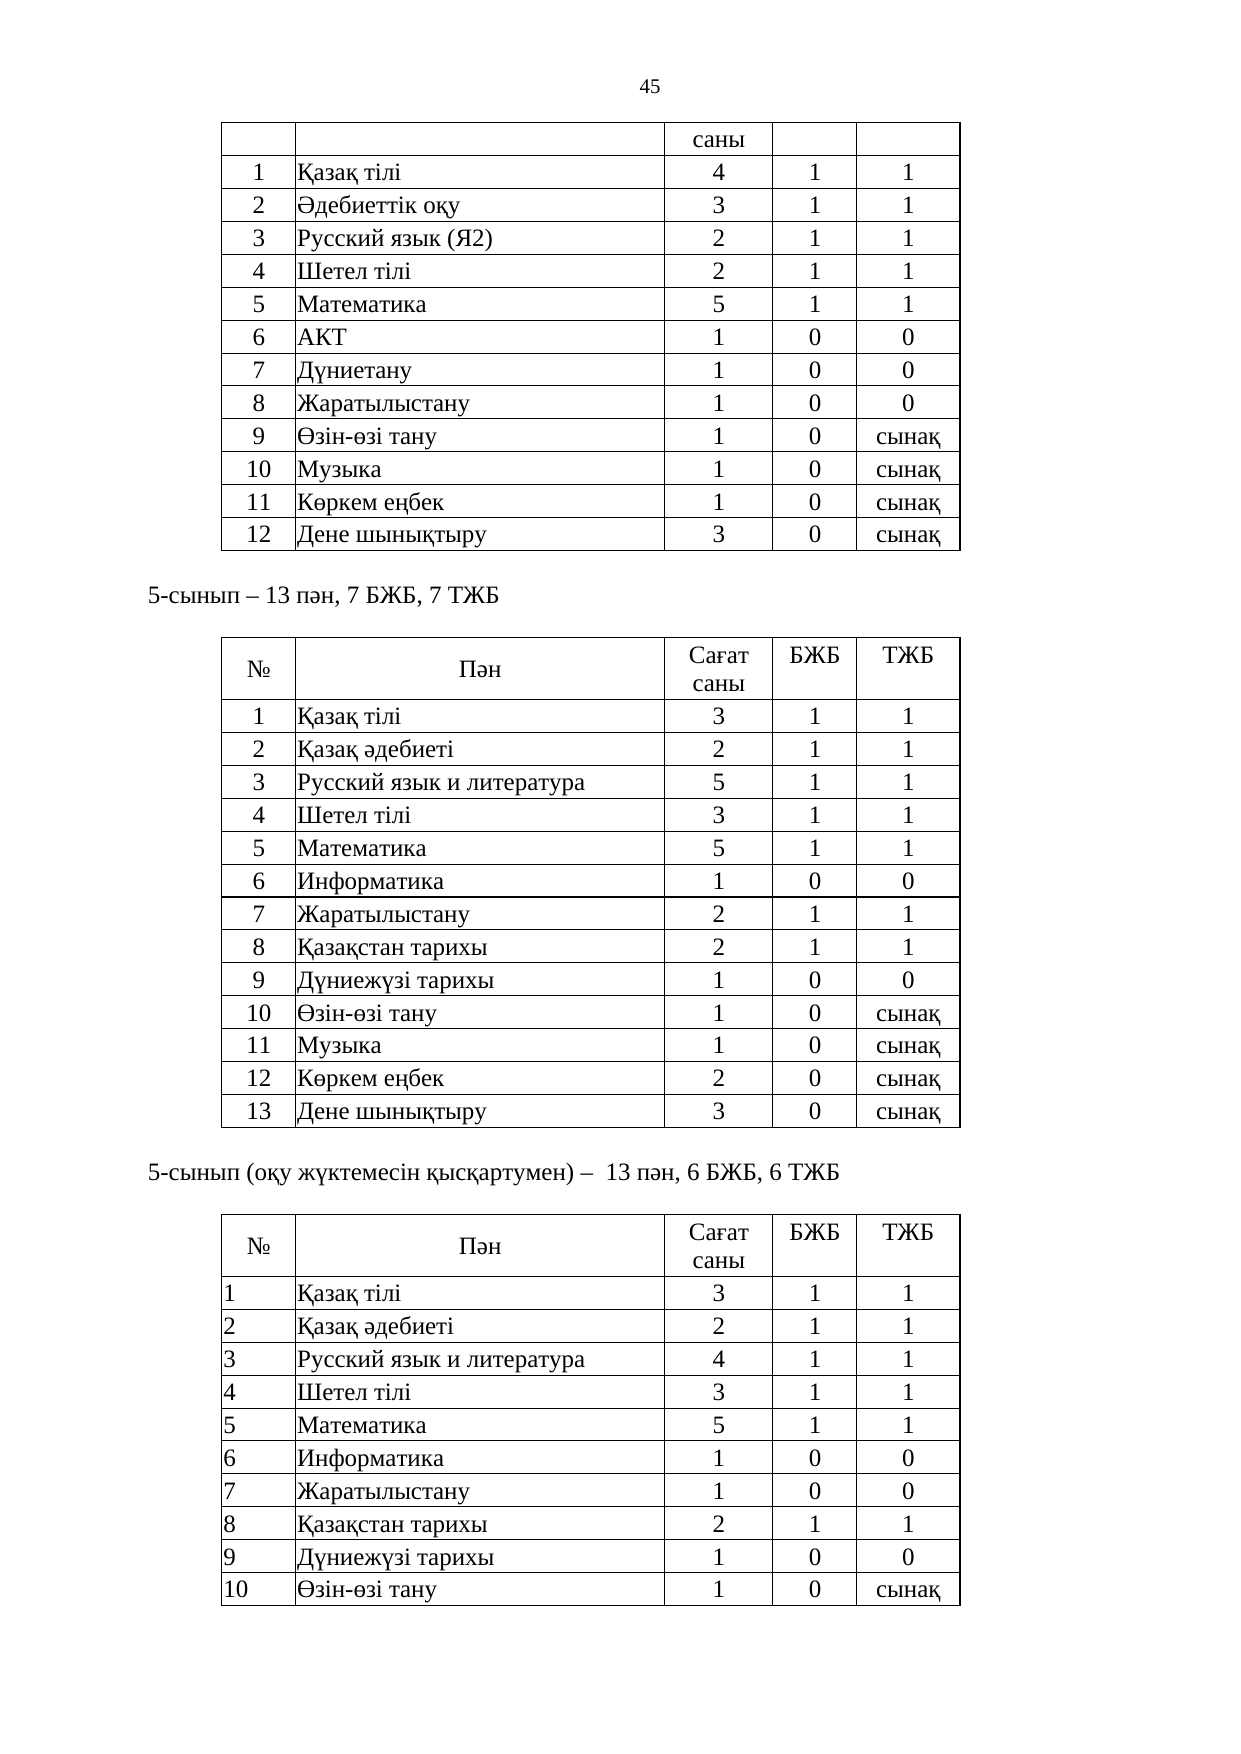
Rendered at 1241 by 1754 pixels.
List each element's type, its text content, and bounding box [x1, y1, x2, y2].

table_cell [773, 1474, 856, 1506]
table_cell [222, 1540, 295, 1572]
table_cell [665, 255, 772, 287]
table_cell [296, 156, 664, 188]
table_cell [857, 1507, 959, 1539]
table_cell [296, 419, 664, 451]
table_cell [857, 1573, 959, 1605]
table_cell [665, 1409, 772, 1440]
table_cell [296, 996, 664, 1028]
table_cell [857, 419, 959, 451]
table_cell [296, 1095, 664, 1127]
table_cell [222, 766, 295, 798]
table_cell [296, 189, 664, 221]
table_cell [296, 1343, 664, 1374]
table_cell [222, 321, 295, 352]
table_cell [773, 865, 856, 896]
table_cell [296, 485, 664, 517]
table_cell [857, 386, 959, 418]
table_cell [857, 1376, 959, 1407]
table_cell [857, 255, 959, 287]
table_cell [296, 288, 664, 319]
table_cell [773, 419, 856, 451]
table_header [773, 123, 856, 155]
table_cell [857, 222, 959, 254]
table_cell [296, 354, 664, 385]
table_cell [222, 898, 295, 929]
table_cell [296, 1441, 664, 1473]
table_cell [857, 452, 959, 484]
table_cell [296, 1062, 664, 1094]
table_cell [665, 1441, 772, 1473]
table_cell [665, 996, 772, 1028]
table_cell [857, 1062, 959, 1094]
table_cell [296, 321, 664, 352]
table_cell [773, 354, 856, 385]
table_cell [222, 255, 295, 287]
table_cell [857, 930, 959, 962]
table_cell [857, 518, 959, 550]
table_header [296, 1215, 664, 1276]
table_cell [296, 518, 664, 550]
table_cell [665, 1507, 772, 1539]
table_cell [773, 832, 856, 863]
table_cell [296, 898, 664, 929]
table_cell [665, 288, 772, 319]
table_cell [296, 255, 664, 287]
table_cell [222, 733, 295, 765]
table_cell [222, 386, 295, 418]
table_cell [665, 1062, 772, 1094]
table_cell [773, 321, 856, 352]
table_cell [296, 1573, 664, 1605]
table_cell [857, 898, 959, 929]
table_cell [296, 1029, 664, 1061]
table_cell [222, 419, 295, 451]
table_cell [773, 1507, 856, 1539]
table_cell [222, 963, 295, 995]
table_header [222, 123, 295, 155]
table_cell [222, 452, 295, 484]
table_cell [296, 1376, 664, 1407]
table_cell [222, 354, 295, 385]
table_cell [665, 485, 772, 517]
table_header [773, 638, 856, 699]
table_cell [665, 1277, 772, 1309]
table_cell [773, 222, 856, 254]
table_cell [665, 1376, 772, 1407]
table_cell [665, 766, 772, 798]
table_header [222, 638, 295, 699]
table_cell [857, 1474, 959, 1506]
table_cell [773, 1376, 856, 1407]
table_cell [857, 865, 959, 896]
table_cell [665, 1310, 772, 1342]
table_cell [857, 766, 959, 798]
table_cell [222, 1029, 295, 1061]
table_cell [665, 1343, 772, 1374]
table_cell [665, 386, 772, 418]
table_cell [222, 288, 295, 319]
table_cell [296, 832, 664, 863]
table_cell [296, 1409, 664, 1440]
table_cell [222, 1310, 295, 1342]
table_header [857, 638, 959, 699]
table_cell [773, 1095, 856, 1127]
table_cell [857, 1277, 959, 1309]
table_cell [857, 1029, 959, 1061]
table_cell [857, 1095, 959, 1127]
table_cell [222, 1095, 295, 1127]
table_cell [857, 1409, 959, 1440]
text 5-сынып (оқу жүктемесін қысқартумен) – 13 пән, 6 БЖБ, 6 ТЖБ [148, 1157, 1152, 1185]
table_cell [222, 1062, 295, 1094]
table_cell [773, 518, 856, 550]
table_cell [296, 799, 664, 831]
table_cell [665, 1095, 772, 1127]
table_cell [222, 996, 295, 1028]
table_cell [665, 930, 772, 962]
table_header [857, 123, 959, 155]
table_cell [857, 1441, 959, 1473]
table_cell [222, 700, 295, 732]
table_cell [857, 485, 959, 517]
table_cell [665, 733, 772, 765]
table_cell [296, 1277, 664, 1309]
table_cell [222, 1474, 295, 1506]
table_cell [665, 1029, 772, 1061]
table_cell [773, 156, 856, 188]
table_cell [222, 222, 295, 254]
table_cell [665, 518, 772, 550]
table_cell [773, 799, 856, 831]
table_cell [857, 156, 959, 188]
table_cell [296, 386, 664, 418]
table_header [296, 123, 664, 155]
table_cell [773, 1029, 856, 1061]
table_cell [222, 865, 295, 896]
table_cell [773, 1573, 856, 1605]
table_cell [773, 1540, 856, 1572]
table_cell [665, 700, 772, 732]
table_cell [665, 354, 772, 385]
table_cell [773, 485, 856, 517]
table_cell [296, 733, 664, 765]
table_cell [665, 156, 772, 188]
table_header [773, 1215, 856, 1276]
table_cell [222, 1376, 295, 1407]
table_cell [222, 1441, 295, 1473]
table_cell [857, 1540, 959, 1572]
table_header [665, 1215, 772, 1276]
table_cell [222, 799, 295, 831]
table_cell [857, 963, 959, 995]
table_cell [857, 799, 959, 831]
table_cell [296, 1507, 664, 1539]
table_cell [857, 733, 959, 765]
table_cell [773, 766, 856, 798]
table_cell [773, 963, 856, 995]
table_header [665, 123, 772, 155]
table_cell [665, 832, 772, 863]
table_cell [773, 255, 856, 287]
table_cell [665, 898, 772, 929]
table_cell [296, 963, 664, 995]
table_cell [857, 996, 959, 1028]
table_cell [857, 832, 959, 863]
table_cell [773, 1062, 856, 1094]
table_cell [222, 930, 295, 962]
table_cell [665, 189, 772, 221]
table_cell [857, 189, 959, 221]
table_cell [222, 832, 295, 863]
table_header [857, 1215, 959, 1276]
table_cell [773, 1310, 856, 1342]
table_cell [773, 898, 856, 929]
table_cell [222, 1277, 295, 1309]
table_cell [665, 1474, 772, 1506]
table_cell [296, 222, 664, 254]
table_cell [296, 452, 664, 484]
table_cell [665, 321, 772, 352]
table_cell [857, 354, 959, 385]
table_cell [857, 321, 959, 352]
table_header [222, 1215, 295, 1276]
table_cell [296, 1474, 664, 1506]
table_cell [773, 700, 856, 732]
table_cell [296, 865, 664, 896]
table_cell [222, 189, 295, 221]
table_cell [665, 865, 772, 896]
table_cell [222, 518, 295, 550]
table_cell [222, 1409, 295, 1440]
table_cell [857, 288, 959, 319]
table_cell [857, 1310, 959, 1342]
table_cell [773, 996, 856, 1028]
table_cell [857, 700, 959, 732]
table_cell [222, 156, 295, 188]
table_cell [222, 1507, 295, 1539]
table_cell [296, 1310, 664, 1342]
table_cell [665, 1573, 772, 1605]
text 5-сынып – 13 пән, 7 БЖБ, 7 ТЖБ [148, 580, 1152, 608]
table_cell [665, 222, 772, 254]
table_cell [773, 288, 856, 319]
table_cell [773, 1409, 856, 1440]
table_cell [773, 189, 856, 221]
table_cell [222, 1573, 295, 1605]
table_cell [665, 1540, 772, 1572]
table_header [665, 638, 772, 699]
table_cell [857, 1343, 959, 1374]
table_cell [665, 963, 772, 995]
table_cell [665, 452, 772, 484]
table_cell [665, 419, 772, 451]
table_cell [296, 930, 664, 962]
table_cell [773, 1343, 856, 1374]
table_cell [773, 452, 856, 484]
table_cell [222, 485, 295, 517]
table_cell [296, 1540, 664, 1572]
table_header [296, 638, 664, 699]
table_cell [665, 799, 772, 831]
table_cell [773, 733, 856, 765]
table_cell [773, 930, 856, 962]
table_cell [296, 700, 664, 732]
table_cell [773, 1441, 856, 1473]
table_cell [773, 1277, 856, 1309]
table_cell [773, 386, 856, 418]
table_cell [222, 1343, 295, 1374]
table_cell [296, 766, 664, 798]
